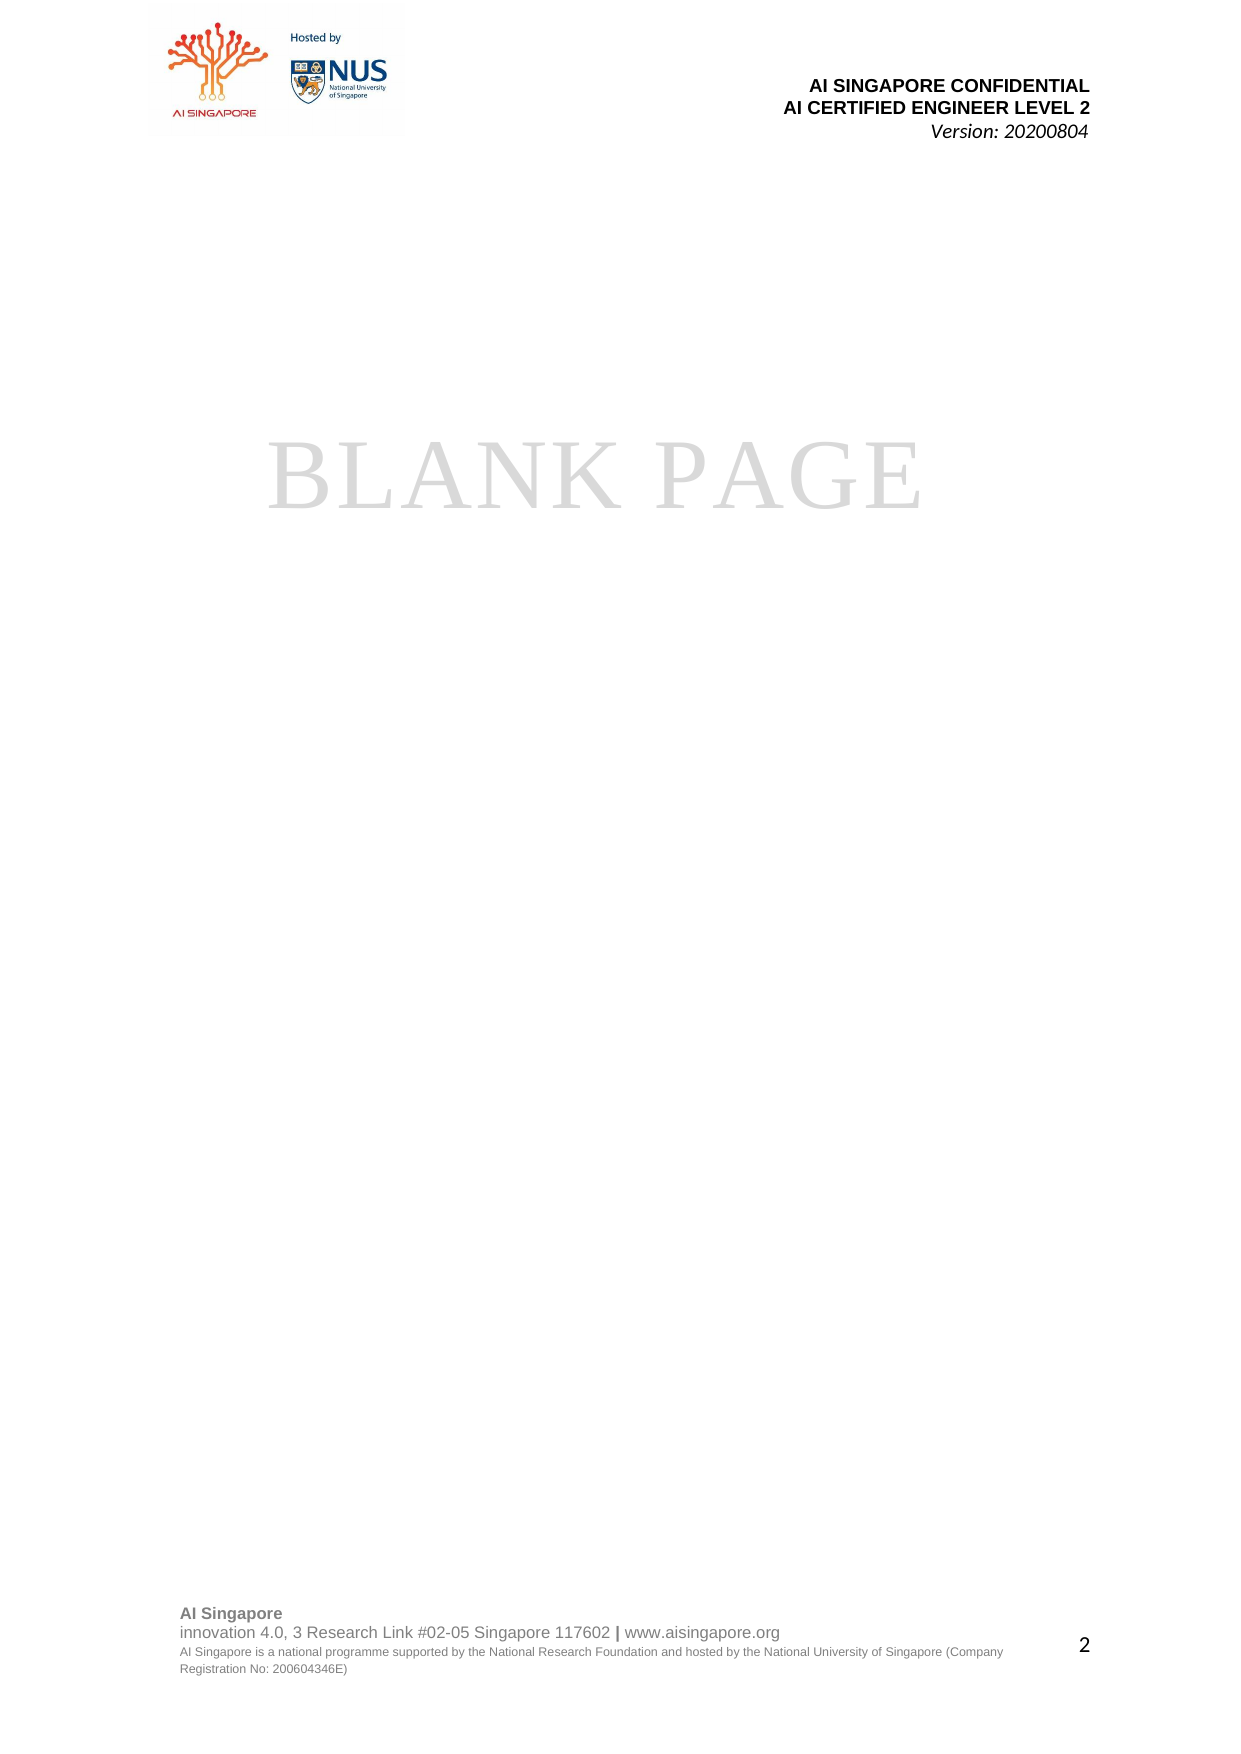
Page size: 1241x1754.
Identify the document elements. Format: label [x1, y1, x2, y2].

picture [148, 3, 406, 136]
